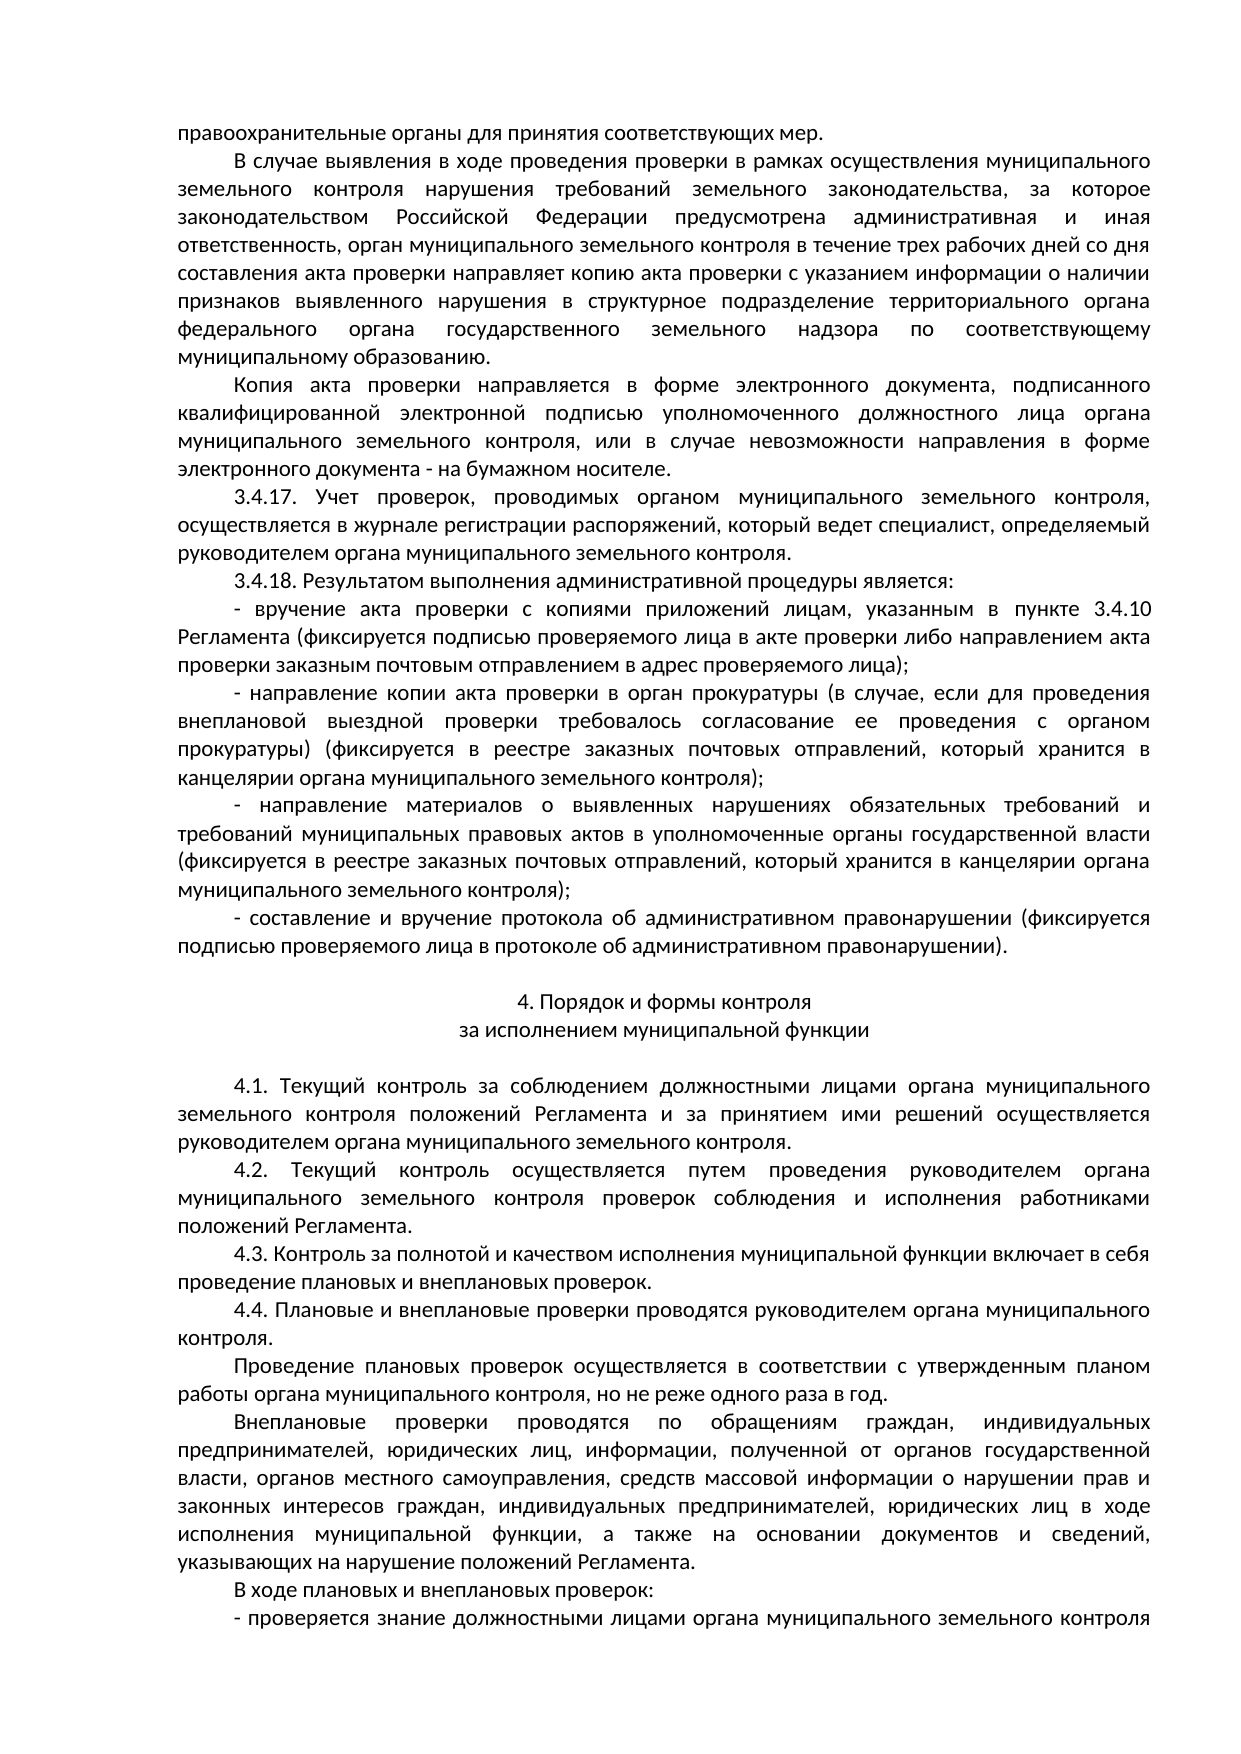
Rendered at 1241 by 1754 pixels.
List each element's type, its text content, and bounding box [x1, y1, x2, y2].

text - направление копии акта проверки в орган прокуратуры (в случае, если для проведения внеплановой выездной проверки требовалось согласование ее проведения с органом прокуратуры) (фиксируется в реестре заказных почтовых отправлений, который хранится в канцелярии органа муниципального земельного контроля); [177, 678, 1152, 791]
text В случае выявления в ходе проведения проверки в рамках осуществления муниципального земельного контроля нарушения требований земельного законодательства, за которое законодательством Российской Федерации предусмотрена административная и иная ответственность, орган муниципального земельного контроля в течение трех рабочих дней со дня составления акта проверки направляет копию акта проверки с указанием информации о наличии признаков выявленного нарушения в структурное подразделение территориального органа федерального органа государственного земельного надзора по соответствующему муниципальному образованию. [177, 146, 1152, 370]
text 4. Порядок и формы контроля [177, 987, 1152, 1015]
text Проведение плановых проверок осуществляется в соответствии с утвержденным планом работы органа муниципального контроля, но не реже одного раза в год. [177, 1351, 1152, 1407]
text за исполнением муниципальной функции [177, 1015, 1152, 1043]
text 4.1. Текущий контроль за соблюдением должностными лицами органа муниципального земельного контроля положений Регламента и за принятием ими решений осуществляется руководителем органа муниципального земельного контроля. [177, 1071, 1152, 1155]
text Внеплановые проверки проводятся по обращениям граждан, индивидуальных предпринимателей, юридических лиц, информации, полученной от органов государственной власти, органов местного самоуправления, средств массовой информации о нарушении прав и законных интересов граждан, индивидуальных предпринимателей, юридических лиц в ходе исполнения муниципальной функции, а также на основании документов и сведений, указывающих на нарушение положений Регламента. [177, 1407, 1152, 1575]
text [177, 118, 1152, 146]
text Копия акта проверки направляется в форме электронного документа, подписанного квалифицированной электронной подписью уполномоченного должностного лица органа муниципального земельного контроля, или в случае невозможности направления в форме электронного документа - на бумажном носителе. [177, 370, 1152, 482]
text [177, 1603, 1152, 1631]
text - направление материалов о выявленных нарушениях обязательных требований и требований муниципальных правовых актов в уполномоченные органы государственной власти (фиксируется в реестре заказных почтовых отправлений, который хранится в канцелярии органа муниципального земельного контроля); [177, 791, 1152, 903]
text 4.3. Контроль за полнотой и качеством исполнения муниципальной функции включает в себя проведение плановых и внеплановых проверок. [177, 1239, 1152, 1295]
text 4.4. Плановые и внеплановые проверки проводятся руководителем органа муниципального контроля. [177, 1295, 1152, 1351]
text 3.4.17. Учет проверок, проводимых органом муниципального земельного контроля, осуществляется в журнале регистрации распоряжений, который ведет специалист, определяемый руководителем органа муниципального земельного контроля. [177, 482, 1152, 566]
text 4.2. Текущий контроль осуществляется путем проведения руководителем органа муниципального земельного контроля проверок соблюдения и исполнения работниками положений Регламента. [177, 1155, 1152, 1239]
text - вручение акта проверки с копиями приложений лицам, указанным в пункте 3.4.10 Регламента (фиксируется подписью проверяемого лица в акте проверки либо направлением акта проверки заказным почтовым отправлением в адрес проверяемого лица); [177, 594, 1152, 678]
text В ходе плановых и внеплановых проверок: [177, 1575, 1152, 1603]
text 3.4.18. Результатом выполнения административной процедуры является: [177, 566, 1152, 594]
text - составление и вручение протокола об административном правонарушении (фиксируется подписью проверяемого лица в протоколе об административном правонарушении). [177, 903, 1152, 959]
